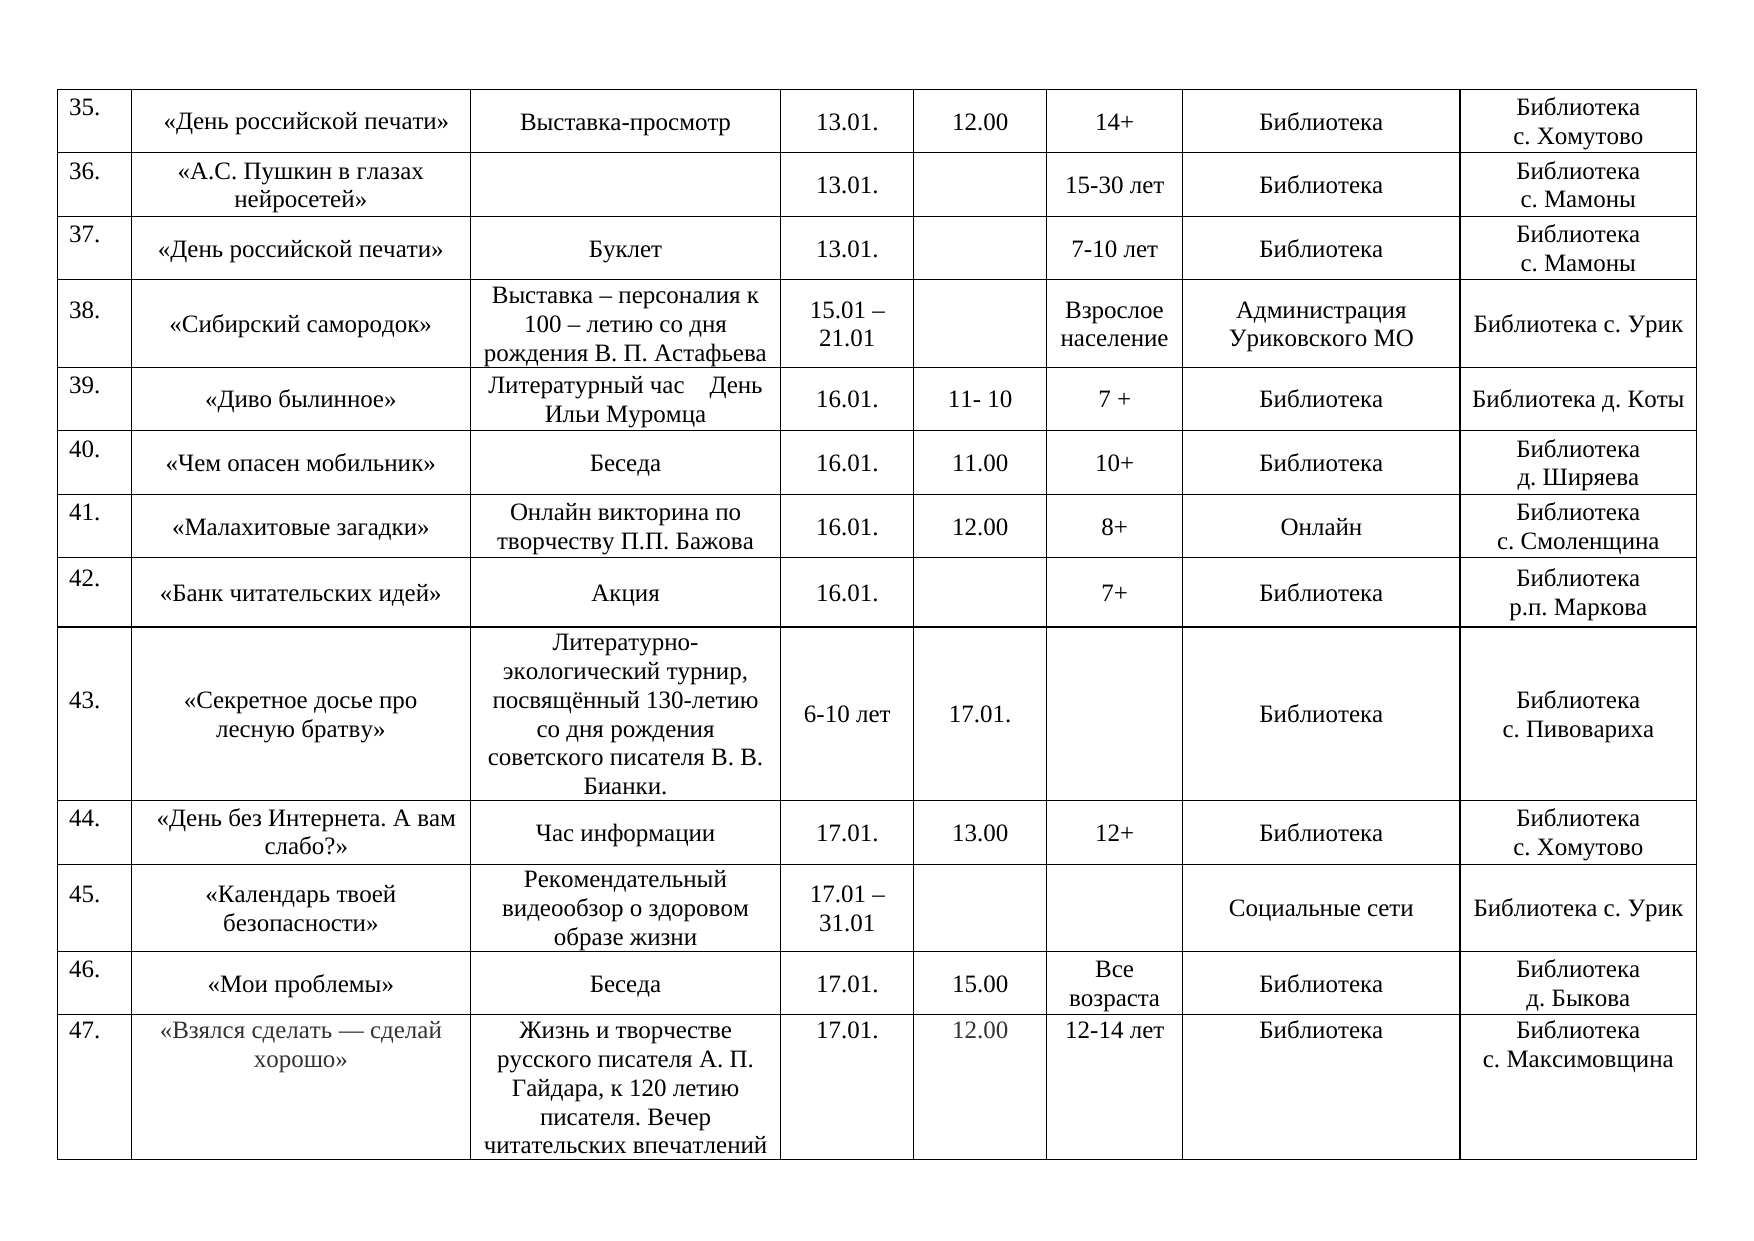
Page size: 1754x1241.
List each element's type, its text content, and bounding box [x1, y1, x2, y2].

table_cell [58, 90, 131, 152]
table_cell 17.01. [781, 952, 913, 1014]
table_cell «Диво былинное» [132, 368, 470, 430]
table_cell Библиотека с. Урик [1461, 865, 1696, 951]
table_cell 13.00 [914, 801, 1046, 863]
table_cell [58, 368, 131, 430]
table_cell [914, 217, 1046, 279]
table_cell 17.01. [914, 628, 1046, 800]
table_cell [471, 1015, 780, 1159]
table_cell Буклет [471, 217, 780, 279]
table_cell [914, 558, 1046, 626]
table_cell 11- 10 [914, 368, 1046, 430]
table_cell Библиотека с. Хомутово [1461, 801, 1696, 863]
table_cell Беседа [471, 952, 780, 1014]
table_cell Библиотека с. Мамоны [1461, 153, 1696, 216]
table_cell «Банк читательских идей» [132, 558, 470, 626]
table_cell Взрослое население [1047, 280, 1182, 367]
table_cell [914, 153, 1046, 216]
table_cell 7+ [1047, 558, 1182, 626]
table_cell 12+ [1047, 801, 1182, 863]
table_cell Онлайн [1183, 495, 1459, 557]
table_cell Социальные сети [1183, 865, 1459, 951]
table_cell Библиотека с. Хомутово [1461, 90, 1696, 152]
table_cell Все возраста [1047, 952, 1182, 1014]
table_cell 7-10 лет [1047, 217, 1182, 279]
table_cell Литературно-экологический турнир, посвящённый 130-летию со дня рождения советского писателя В. В. Бианки. [471, 628, 780, 800]
table_cell [58, 801, 131, 863]
table_cell «А.С. Пушкин в глазах нейросетей» [132, 153, 470, 216]
table_cell 13.01. [781, 153, 913, 216]
table_cell 10+ [1047, 431, 1182, 494]
table_cell Библиотека [1183, 1015, 1459, 1159]
table_cell «Секретное досье про лесную братву» [132, 628, 470, 800]
table_cell 17.01 – 31.01 [781, 865, 913, 951]
table_cell «Чем опасен мобильник» [132, 431, 470, 494]
table_cell Акция [471, 558, 780, 626]
table_cell [58, 431, 131, 494]
table_cell 12.00 [914, 90, 1046, 152]
table_cell Библиотека д. Коты [1461, 368, 1696, 430]
table_cell 8+ [1047, 495, 1182, 557]
table_cell Библиотека [1183, 368, 1459, 430]
table_cell Библиотека д. Ширяева [1461, 431, 1696, 494]
table_cell 14+ [1047, 90, 1182, 152]
table_cell 17.01. [781, 1015, 913, 1159]
table_cell Библиотека [1183, 952, 1459, 1014]
table_cell Библиотека [1183, 90, 1459, 152]
table_cell 16.01. [781, 368, 913, 430]
table_cell Библиотека с. Смоленщина [1461, 495, 1696, 557]
table_cell 12.00 [914, 1015, 1046, 1159]
table_cell «Сибирский самородок» [132, 280, 470, 367]
table_cell [58, 153, 131, 216]
table_cell Выставка-просмотр [471, 90, 780, 152]
table_cell 12.00 [914, 495, 1046, 557]
table_cell «Малахитовые загадки» [132, 495, 470, 557]
table_cell [58, 280, 131, 367]
table_cell [914, 865, 1046, 951]
table_cell [58, 217, 131, 279]
table_cell Библиотека с. Урик [1461, 280, 1696, 367]
table_cell «Мои проблемы» [132, 952, 470, 1014]
table_cell Библиотека с. Мамоны [1461, 217, 1696, 279]
table_cell [58, 558, 131, 626]
table_cell 15-30 лет [1047, 153, 1182, 216]
table_cell 11.00 [914, 431, 1046, 494]
table_cell [58, 865, 131, 951]
table_cell Библиотека [1183, 801, 1459, 863]
table_cell 16.01. [781, 495, 913, 557]
table_cell Литературный час День Ильи Муромца [471, 368, 780, 430]
table_cell [1047, 628, 1182, 800]
table_cell 13.01. [781, 217, 913, 279]
table_cell Администрация Уриковского МО [1183, 280, 1459, 367]
table_cell Библиотека р.п. Маркова [1461, 558, 1696, 626]
table_cell 16.01. [781, 558, 913, 626]
table_cell «День российской печати» [132, 90, 470, 152]
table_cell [1461, 1015, 1696, 1159]
table_cell [58, 952, 131, 1014]
table_cell 12-14 лет [1047, 1015, 1182, 1159]
table_cell Беседа [471, 431, 780, 494]
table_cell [132, 1015, 470, 1159]
table_cell Библиотека [1183, 217, 1459, 279]
table_cell Библиотека [1183, 153, 1459, 216]
table_cell «Календарь твоей безопасности» [132, 865, 470, 951]
table_cell [1047, 865, 1182, 951]
table_cell Библиотека с. Пивовариха [1461, 628, 1696, 800]
table_cell [58, 495, 131, 557]
table_cell 6-10 лет [781, 628, 913, 800]
table_cell Час информации [471, 801, 780, 863]
table_cell 13.01. [781, 90, 913, 152]
table_cell Библиотека [1183, 431, 1459, 494]
table_cell 17.01. [781, 801, 913, 863]
table_cell [58, 628, 131, 800]
table_cell «День российской печати» [132, 217, 470, 279]
table_cell 15.00 [914, 952, 1046, 1014]
table_cell Выставка – персоналия к 100 – летию со дня рождения В. П. Астафьева [471, 280, 780, 367]
table_cell Библиотека [1183, 558, 1459, 626]
table_cell Библиотека д. Быкова [1461, 952, 1696, 1014]
table_cell Онлайн викторина по творчеству П.П. Бажова [471, 495, 780, 557]
table_cell [58, 1015, 131, 1159]
table_cell [914, 280, 1046, 367]
table_cell 7 + [1047, 368, 1182, 430]
table_cell Рекомендательный видеообзор о здоровом образе жизни [471, 865, 780, 951]
table_cell Библиотека [1183, 628, 1459, 800]
table_cell [471, 153, 780, 216]
table_cell 16.01. [781, 431, 913, 494]
table_cell «День без Интернета. А вам слабо?» [132, 801, 470, 863]
table_cell 15.01 – 21.01 [781, 280, 913, 367]
